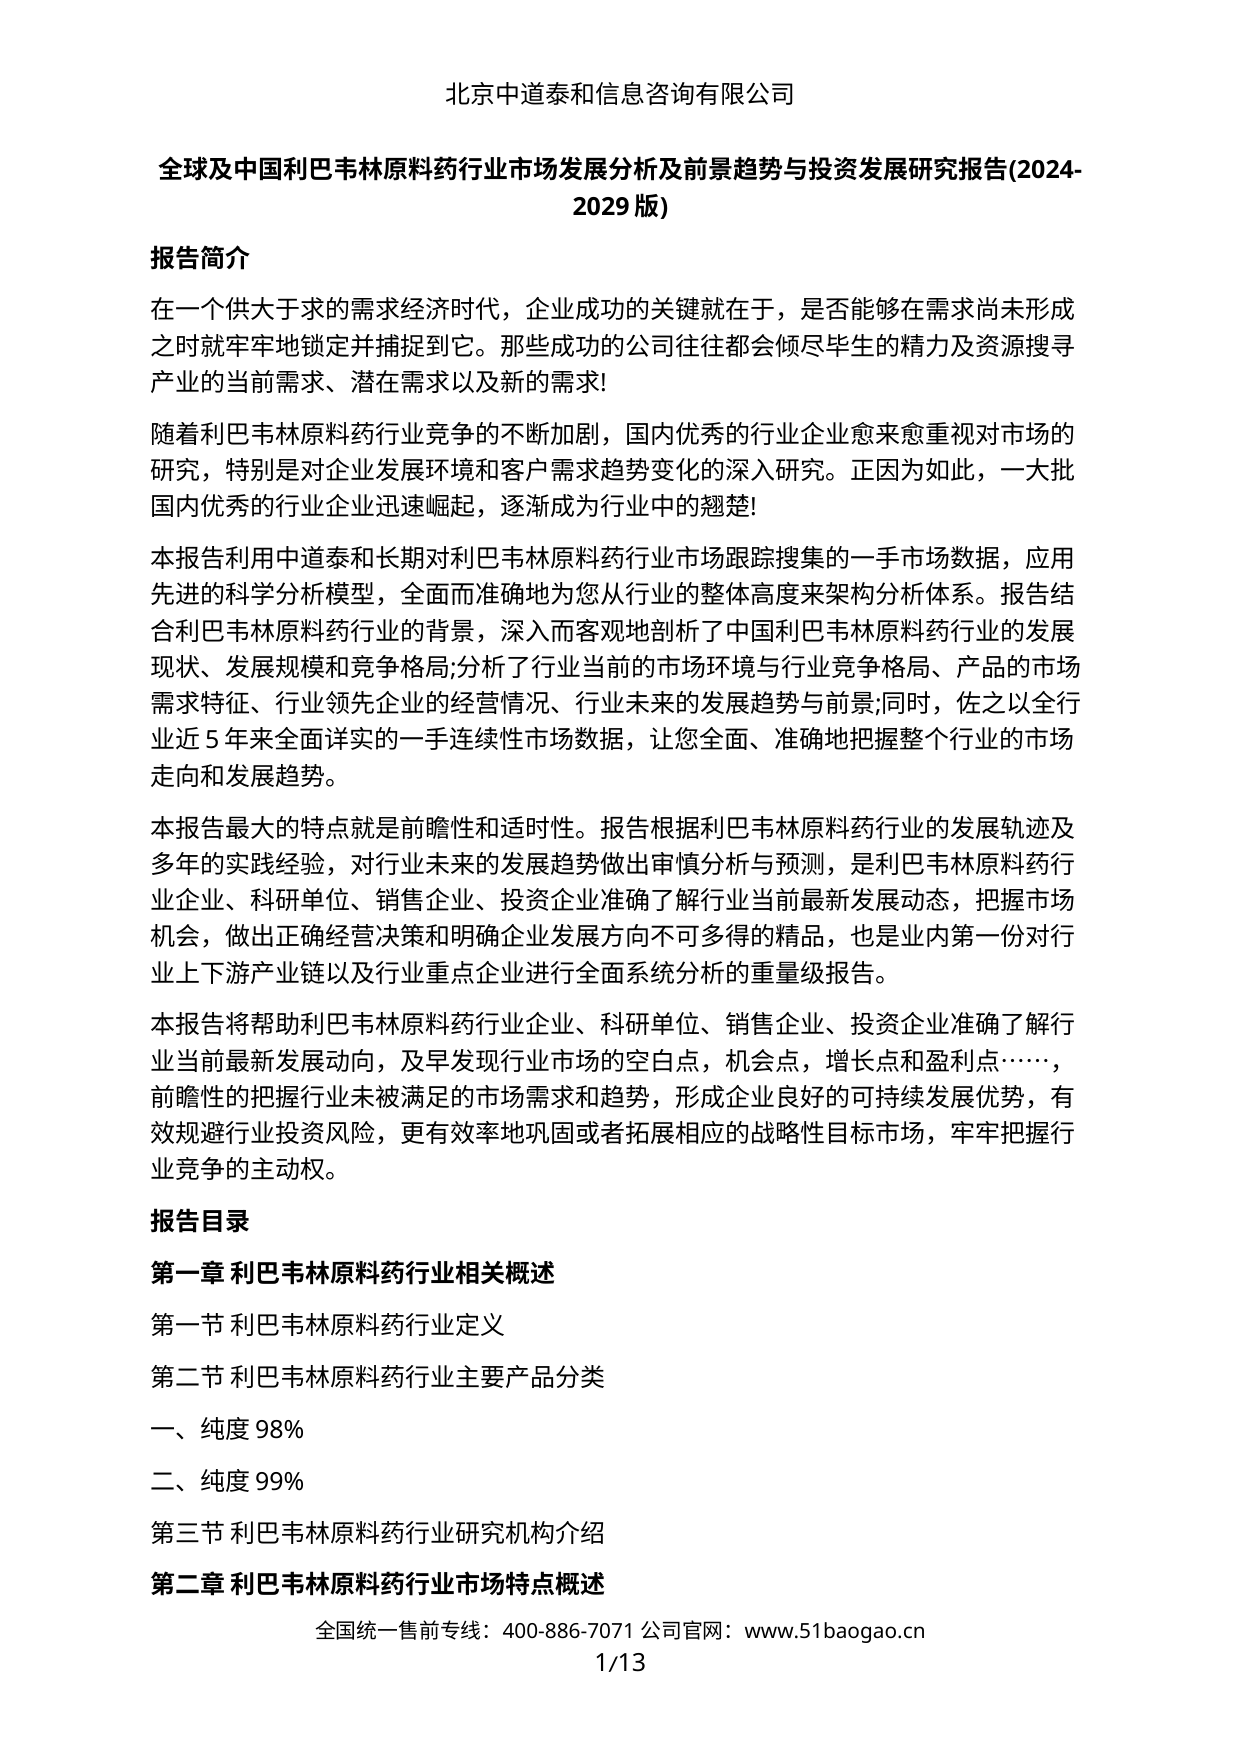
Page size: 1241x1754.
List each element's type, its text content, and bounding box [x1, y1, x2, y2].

text 第一节 利巴韦林原料药行业定义 [150, 1306, 1090, 1342]
text 第一章 利巴韦林原料药行业相关概述 [150, 1254, 1090, 1290]
text 报告简介 [150, 238, 1090, 274]
text 二、纯度99% [150, 1461, 1090, 1497]
text 本报告最大的特点就是前瞻性和适时性。报告根据利巴韦林原料药行业的发展轨迹及多年的实践经验，对行业未来的发展趋势做出审慎分析与预测，是利巴韦林原料药行业企业、科研单位、销售企业、投资企业准确了解行业当前最新发展动态，把握市场机会，做出正确经营决策和明确企业发展方向不可多得的精品，也是业内第一份对行业上下游产业链以及行业重点企业进行全面系统分析的重量级报告。 [150, 808, 1090, 989]
text 第二节 利巴韦林原料药行业主要产品分类 [150, 1357, 1090, 1394]
text 在一个供大于求的需求经济时代，企业成功的关键就在于，是否能够在需求尚未形成之时就牢牢地锁定并捕捉到它。那些成功的公司往往都会倾尽毕生的精力及资源搜寻产业的当前需求、潜在需求以及新的需求! [150, 290, 1090, 399]
text 全球及中国利巴韦林原料药行业市场发展分析及前景趋势与投资发展研究报告(2024-2029版) [150, 150, 1090, 222]
text 本报告利用中道泰和长期对利巴韦林原料药行业市场跟踪搜集的一手市场数据，应用先进的科学分析模型，全面而准确地为您从行业的整体高度来架构分析体系。报告结合利巴韦林原料药行业的背景，深入而客观地剖析了中国利巴韦林原料药行业的发展现状、发展规模和竞争格局;分析了行业当前的市场环境与行业竞争格局、产品的市场需求特征、行业领先企业的经营情况、行业未来的发展趋势与前景;同时，佐之以全行业近5年来全面详实的一手连续性市场数据，让您全面、准确地把握整个行业的市场走向和发展趋势。 [150, 539, 1090, 792]
text 报告目录 [150, 1202, 1090, 1238]
text 一、纯度98% [150, 1409, 1090, 1446]
text 第二章 利巴韦林原料药行业市场特点概述 [150, 1565, 1090, 1601]
text 第三节 利巴韦林原料药行业研究机构介绍 [150, 1513, 1090, 1549]
text 本报告将帮助利巴韦林原料药行业企业、科研单位、销售企业、投资企业准确了解行业当前最新发展动向，及早发现行业市场的空白点，机会点，增长点和盈利点……，前瞻性的把握行业未被满足的市场需求和趋势，形成企业良好的可持续发展优势，有效规避行业投资风险，更有效率地巩固或者拓展相应的战略性目标市场，牢牢把握行业竞争的主动权。 [150, 1005, 1090, 1186]
text 随着利巴韦林原料药行业竞争的不断加剧，国内优秀的行业企业愈来愈重视对市场的研究，特别是对企业发展环境和客户需求趋势变化的深入研究。正因为如此，一大批国内优秀的行业企业迅速崛起，逐渐成为行业中的翘楚! [150, 414, 1090, 523]
